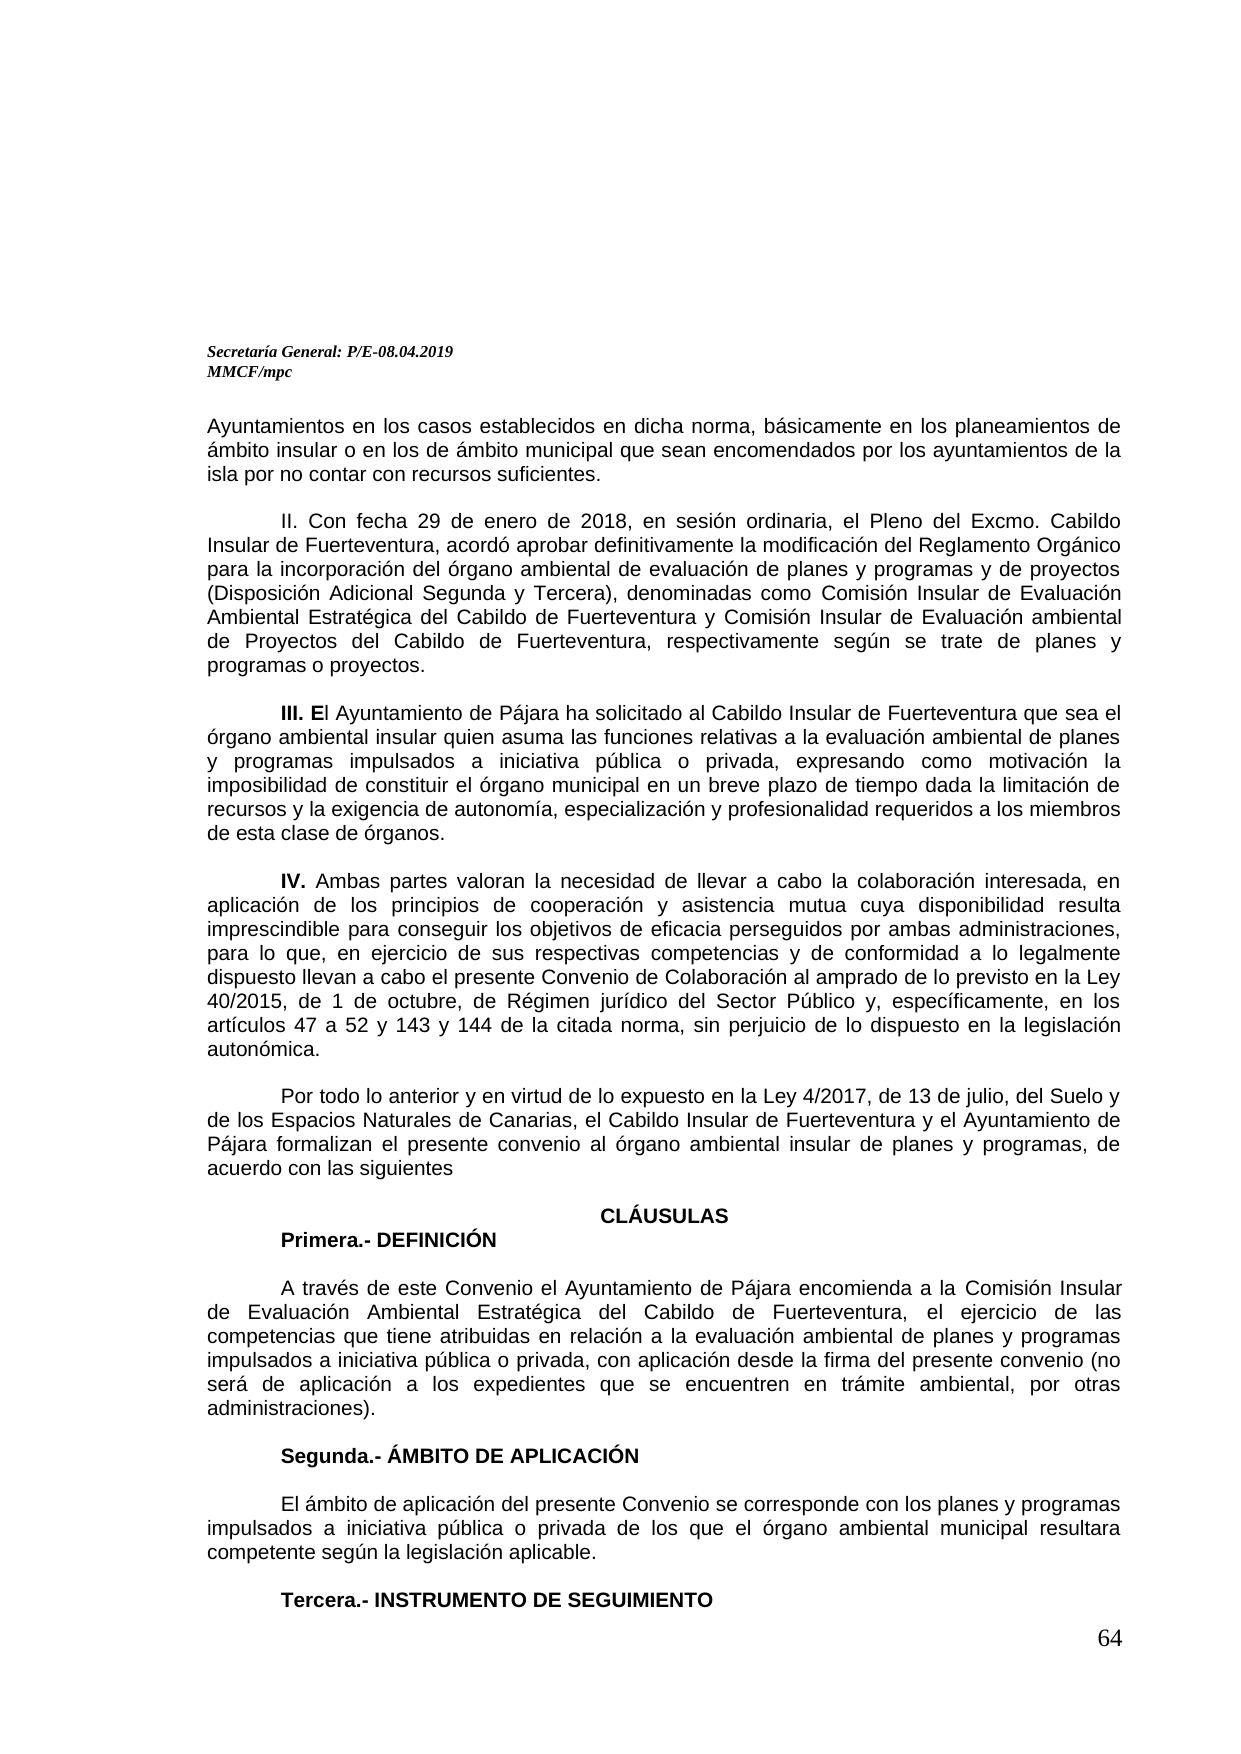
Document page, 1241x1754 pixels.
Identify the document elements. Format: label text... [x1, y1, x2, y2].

text II. Con fecha 29 de enero de 2018, en sesión ordinaria, el Pleno del Excmo. Cabildo Insular de Fuerteventura, acordó aprobar definitivamente la modificación del Reglamento Orgánico para la incorporación del órgano ambiental de evaluación de planes y programas y de proyectos (Disposición Adicional Segunda y Tercera), denominadas como Comisión Insular de Evaluación Ambiental Estratégica del Cabildo de Fuerteventura y Comisión Insular de Evaluación ambiental de Proyectos del Cabildo de Fuerteventura, respectivamente según se trate de planes y programas o proyectos. [207, 509, 1122, 677]
text Primera.- DEFINICIÓN [207, 1228, 1122, 1252]
text Por todo lo anterior y en virtud de lo expuesto en la Ley 4/2017, de 13 de julio, del Suelo y de los Espacios Naturales de Canarias, el Cabildo Insular de Fuerteventura y el Ayuntamiento de Pájara formalizan el presente convenio al órgano ambiental insular de planes y programas, de acuerdo con las siguientes [207, 1084, 1122, 1180]
text A través de este Convenio el Ayuntamiento de Pájara encomienda a la Comisión Insular de Evaluación Ambiental Estratégica del Cabildo de Fuerteventura, el ejercicio de las competencias que tiene atribuidas en relación a la evaluación ambiental de planes y programas impulsados a iniciativa pública o privada, con aplicación desde la firma del presente convenio (no será de aplicación a los expedientes que se encuentren en trámite ambiental, por otras administraciones). [207, 1276, 1122, 1420]
text IV. Ambas partes valoran la necesidad de llevar a cabo la colaboración interesada, en aplicación de los principios de cooperación y asistencia mutua cuya disponibilidad resulta imprescindible para conseguir los objetivos de eficacia perseguidos por ambas administraciones, para lo que, en ejercicio de sus respectivas competencias y de conformidad a lo legalmente dispuesto llevan a cabo el presente Convenio de Colaboración al amprado de lo previsto en la Ley 40/2015, de 1 de octubre, de Régimen jurídico del Sector Público y, específicamente, en los artículos 47 a 52 y 143 y 144 de la citada norma, sin perjuicio de lo dispuesto en la legislación autonómica. [207, 869, 1122, 1060]
text CLÁUSULAS [207, 1204, 1122, 1228]
text Segunda.- ÁMBITO DE APLICACIÓN [207, 1444, 1122, 1468]
text El ámbito de aplicación del presente Convenio se corresponde con los planes y programas impulsados a iniciativa pública o privada de los que el órgano ambiental municipal resultara competente según la legislación aplicable. [207, 1492, 1122, 1563]
text III. El Ayuntamiento de Pájara ha solicitado al Cabildo Insular de Fuerteventura que sea el órgano ambiental insular quien asuma las funciones relativas a la evaluación ambiental de planes y programas impulsados a iniciativa pública o privada, expresando como motivación la imposibilidad de constituir el órgano municipal en un breve plazo de tiempo dada la limitación de recursos y la exigencia de autonomía, especialización y profesionalidad requeridos a los miembros de esta clase de órganos. [207, 701, 1122, 845]
text Tercera.- INSTRUMENTO DE SEGUIMIENTO [207, 1587, 1122, 1611]
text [207, 413, 1122, 485]
